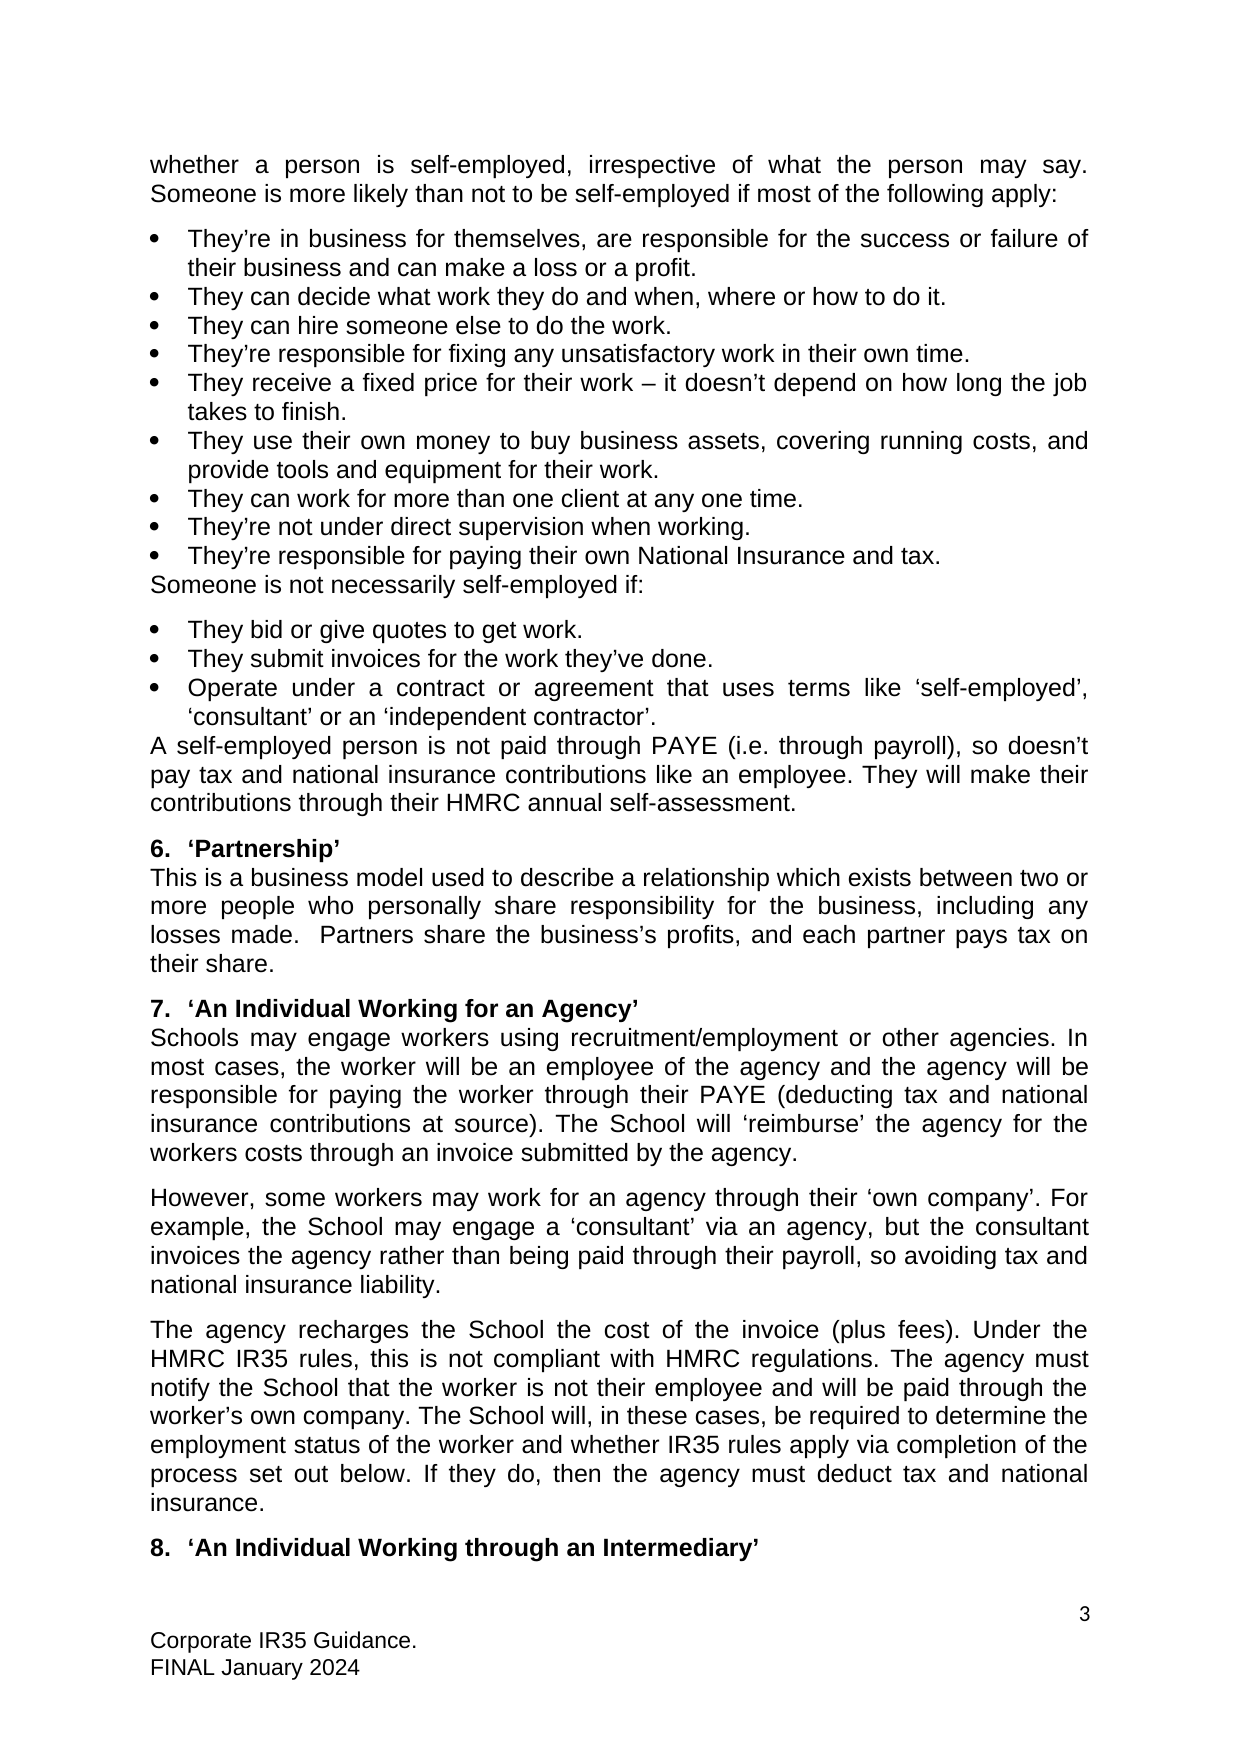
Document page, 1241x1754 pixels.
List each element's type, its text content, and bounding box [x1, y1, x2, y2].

text This is a business model used to describe a relationship which exists between two or more people who personally share responsibility for the business, including any losses made. Partners share the business’s profits, and each partner pays tax on their share. [150, 862, 1090, 977]
text The agency recharges the School the cost of the invoice (plus fees). Under the HMRC IR35 rules, this is not compliant with HMRC regulations. The agency must notify the School that the worker is not their employee and will be paid through the worker’s own company. The School will, in these cases, be required to determine the employment status of the worker and whether IR35 rules apply via completion of the process set out below. If they do, then the agency must deduct tax and national insurance. [150, 1315, 1090, 1516]
list They receive a fixed price for their work – it doesn’t depend on how long the job takes to finish. [150, 368, 1090, 426]
list They can work for more than one client at any one time. [150, 483, 1090, 512]
text Someone is not necessarily self-employed if: [150, 570, 1090, 599]
text However, some workers may work for an agency through their ‘own company’. For example, the School may engage a ‘consultant’ via an agency, but the consultant invoices the agency rather than being paid through their payroll, so avoiding tax and national insurance liability. [150, 1183, 1090, 1298]
list They’re responsible for fixing any unsatisfactory work in their own time. [150, 339, 1090, 368]
list They can hire someone else to do the work. [150, 311, 1090, 339]
list They bid or give quotes to get work. [150, 616, 1090, 644]
text Schools may engage workers using recruitment/employment or other agencies. In most cases, the worker will be an employee of the agency and the agency will be responsible for paying the worker through their PAYE (deducting tax and national insurance contributions at source). The School will ‘reimburse’ the agency for the workers costs through an invoice submitted by the agency. [150, 1023, 1090, 1167]
list ‘An Individual Working through an Intermediary’ [150, 1533, 1090, 1562]
list They can decide what work they do and when, where or how to do it. [150, 282, 1090, 311]
list ‘An Individual Working for an Agency’ [150, 994, 1090, 1023]
text A self-employed person is not paid through PAYE (i.e. through payroll), so doesn’t pay tax and national insurance contributions like an employee. They will make their contributions through their HMRC annual self-assessment. [150, 731, 1090, 817]
list They’re in business for themselves, are responsible for the success or failure of their business and can make a loss or a profit. [150, 224, 1090, 282]
list ‘Partnership’ [150, 834, 1090, 862]
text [150, 150, 1090, 207]
list They use their own money to buy business assets, covering running costs, and provide tools and equipment for their work. [150, 426, 1090, 483]
list They submit invoices for the work they’ve done. [150, 644, 1090, 673]
list They’re responsible for paying their own National Insurance and tax. [150, 541, 1090, 570]
list They’re not under direct supervision when working. [150, 512, 1090, 541]
list Operate under a contract or agreement that uses terms like ‘self-employed’, ‘consultant’ or an ‘independent contractor’. [150, 673, 1090, 731]
